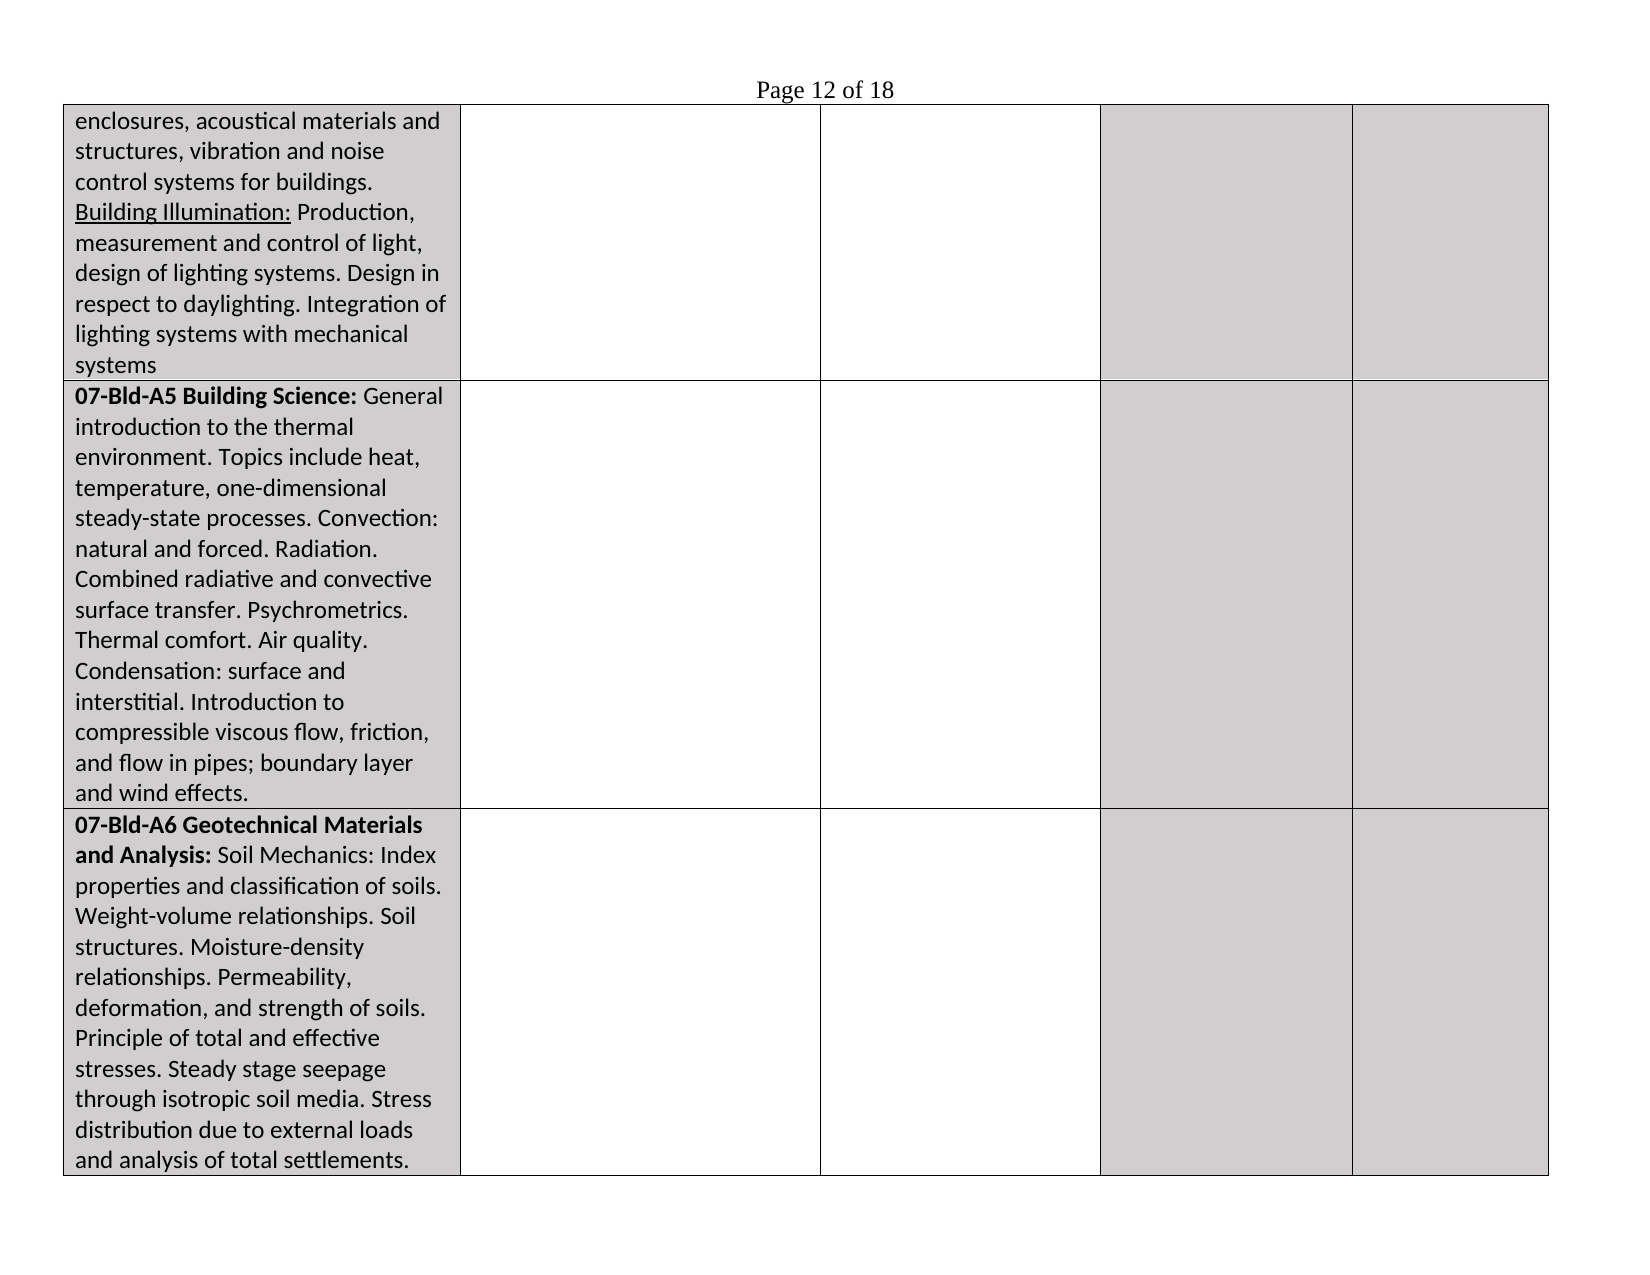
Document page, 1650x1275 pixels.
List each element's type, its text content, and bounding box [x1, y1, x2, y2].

table_cell [1101, 105, 1352, 379]
table_cell 07-Bld-A5 Building Science: General introduction to the thermal environment. Topics include heat, temperature, one-dimensional steady-state processes. Convection: natural and forced. Radiation. Combined radiative and convective surface transfer. Psychrometrics. Thermal comfort. Air quality. Condensation: surface and interstitial. Introduction to compressible viscous flow, friction, and flow in pipes; boundary layer and wind effects. [64, 381, 460, 808]
table_cell [461, 105, 820, 379]
table_cell [821, 105, 1100, 379]
table_cell [461, 381, 820, 808]
table_cell [1353, 105, 1548, 379]
table_cell [1101, 809, 1352, 1175]
table_cell [1353, 381, 1548, 808]
table_cell [461, 809, 820, 1175]
table_cell [1353, 809, 1548, 1175]
table_cell [1101, 381, 1352, 808]
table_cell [64, 809, 460, 1175]
table_cell [821, 809, 1100, 1175]
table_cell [64, 105, 460, 379]
table_cell [821, 381, 1100, 808]
